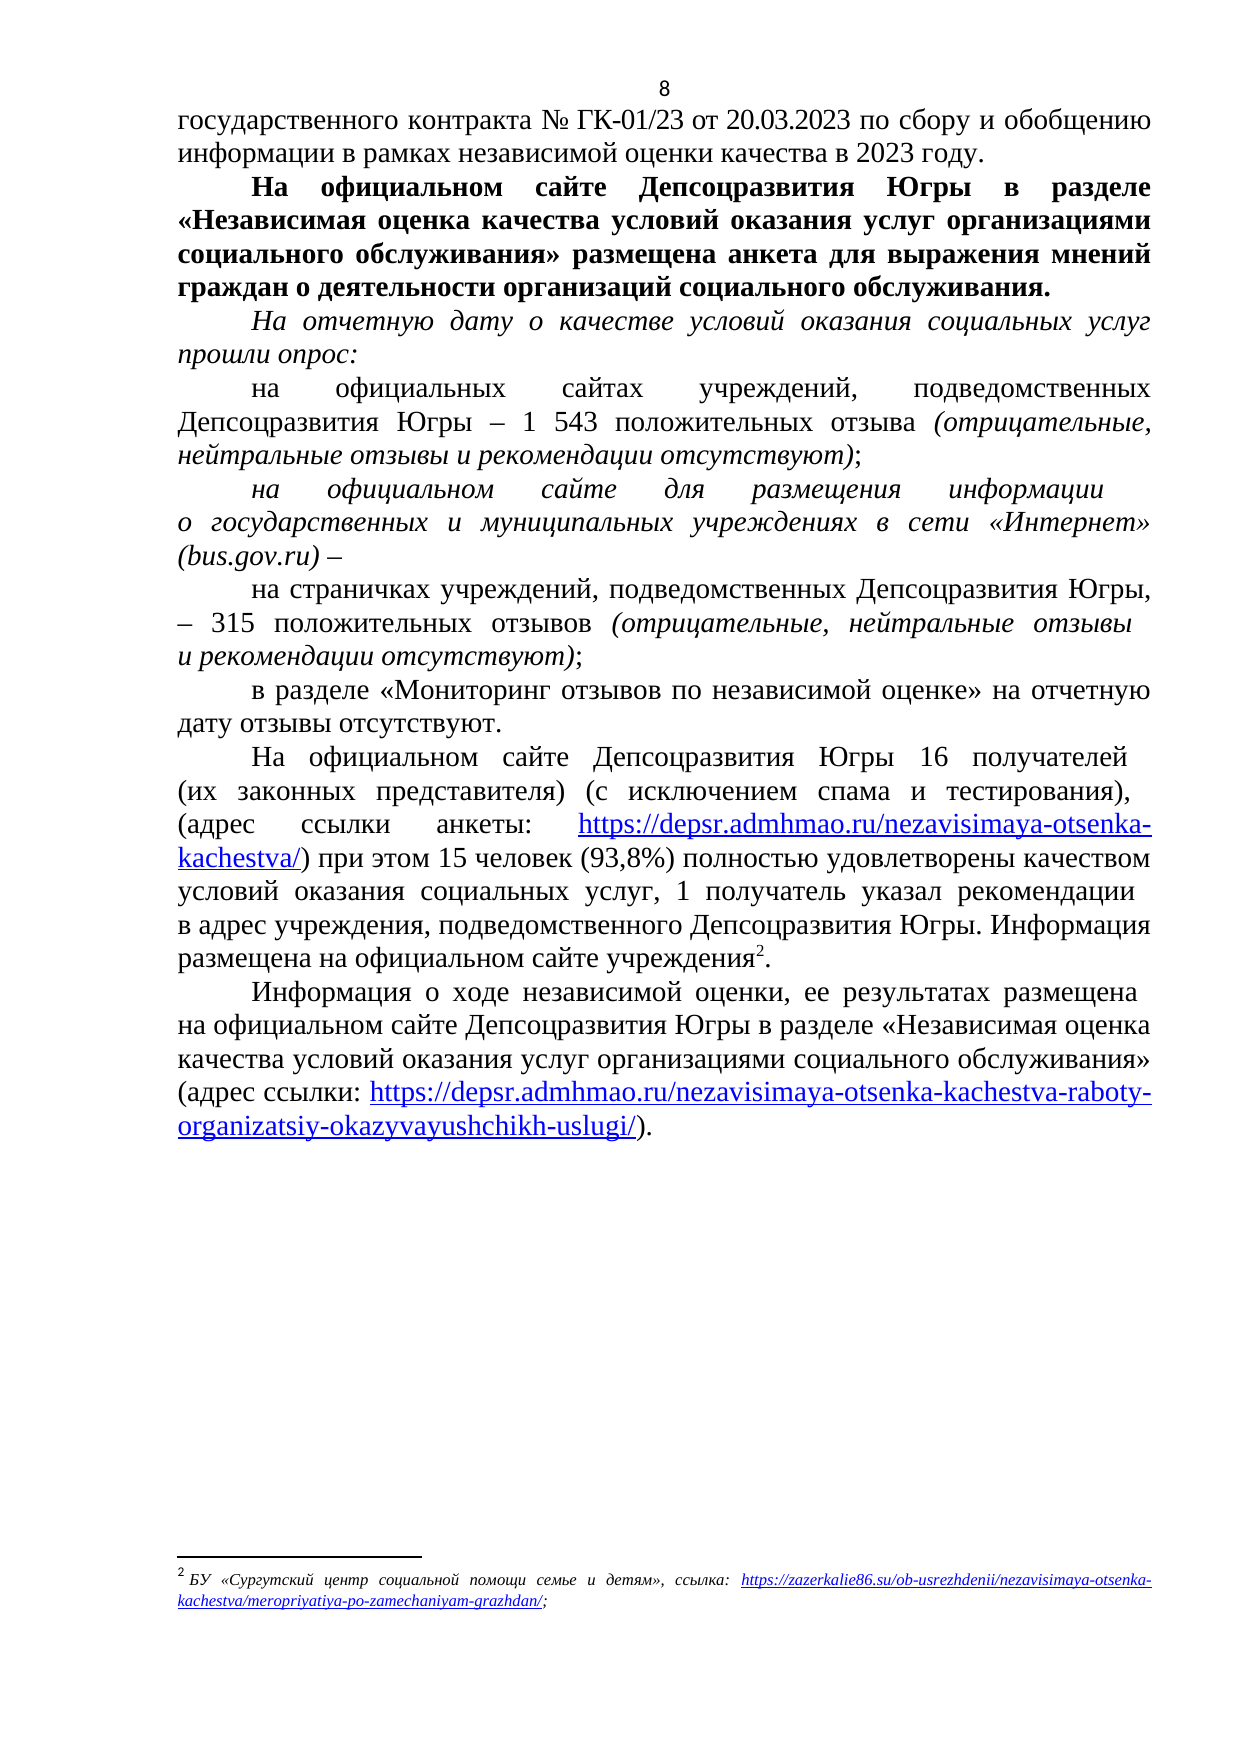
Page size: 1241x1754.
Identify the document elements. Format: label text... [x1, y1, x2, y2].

text На отчетную дату о качестве условий оказания социальных услуг прошли опрос: [177, 303, 1152, 370]
text на официальном сайте для размещения информации о государственных и муниципальных учреждениях в сети «Интернет» (bus.gov.ru) – [177, 471, 1152, 571]
text Информация о ходе независимой оценки, ее результатах размещена на официальном сайте Депсоцразвития Югры в разделе «Независимая оценка качества условий оказания услуг организациями социального обслуживания» (адрес ссылки: https://depsr.admhmao.ru/nezavisimaya-otsenka-kachestva-raboty-organizatsiy-okazyvayushchikh-uslugi/). [177, 974, 1152, 1142]
text На официальном сайте Депсоцразвития Югры 16 получателей (их законных представителя) (с исключением спама и тестирования), (адрес ссылки анкеты: https://depsr.admhmao.ru/nezavisimaya-otsenka-kachestva/) при этом 15 человек (93,8%) полностью удовлетворены качеством условий оказания социальных услуг, 1 получатель указал рекомендации в адрес учреждения, подведомственного Депсоцразвития Югры. Информация размещена на официальном сайте учреждения. [177, 739, 1152, 974]
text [177, 102, 1152, 169]
text на страничках учреждений, подведомственных Депсоцразвития Югры, – 315 положительных отзывов (отрицательные, нейтральные отзывы и рекомендации отсутствуют); [177, 571, 1152, 672]
text на официальных сайтах учреждений, подведомственных Депсоцразвития Югры – 1 543 положительных отзыва (отрицательные, нейтральные отзывы и рекомендации отсутствуют); [177, 370, 1152, 471]
text На официальном сайте Депсоцразвития Югры в разделе «Независимая оценка качества условий оказания услуг организациями социального обслуживания» размещена анкета для выражения мнений граждан о деятельности организаций социального обслуживания. [177, 169, 1152, 303]
text в разделе «Мониторинг отзывов по независимой оценке» на отчетную дату отзывы отсутствуют. [177, 672, 1152, 739]
